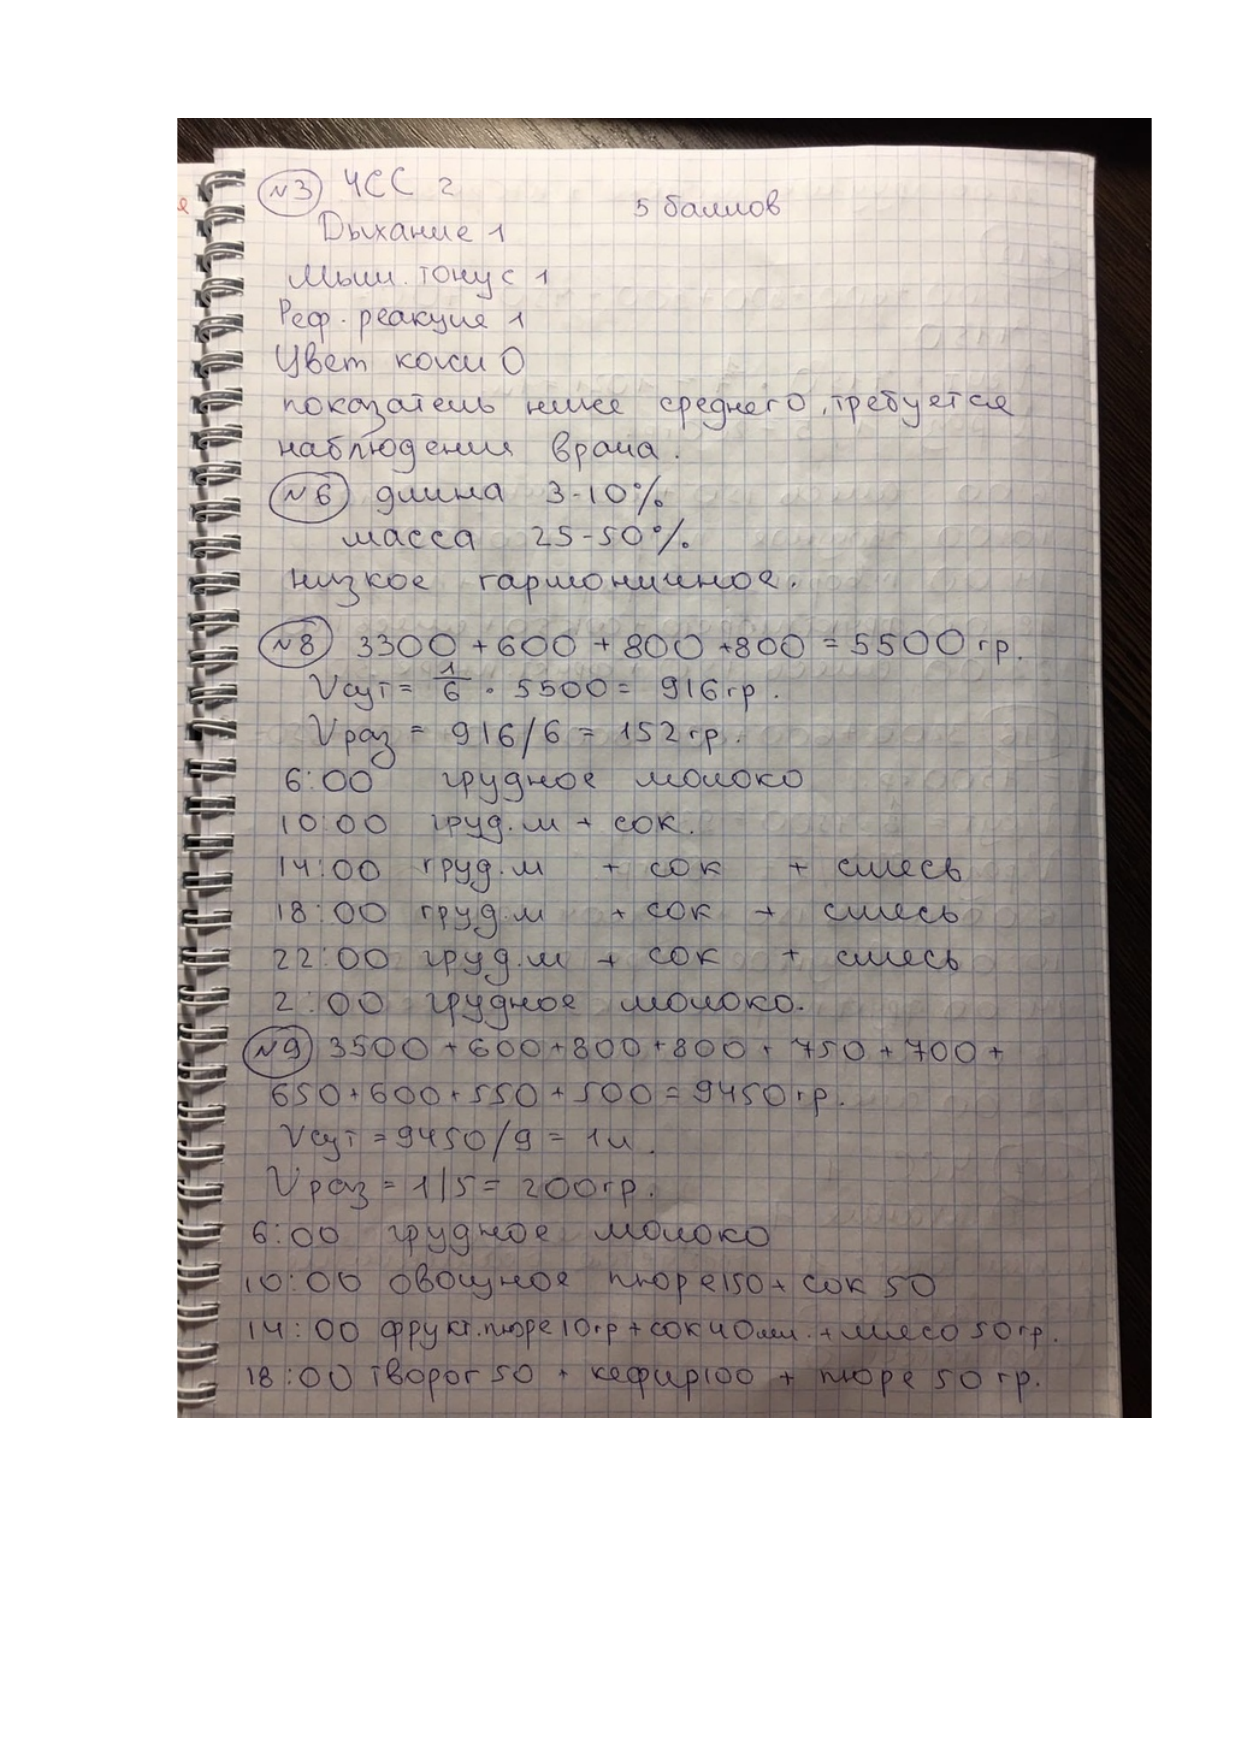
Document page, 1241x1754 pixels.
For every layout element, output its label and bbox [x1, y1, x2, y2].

picture [177, 118, 1152, 1418]
